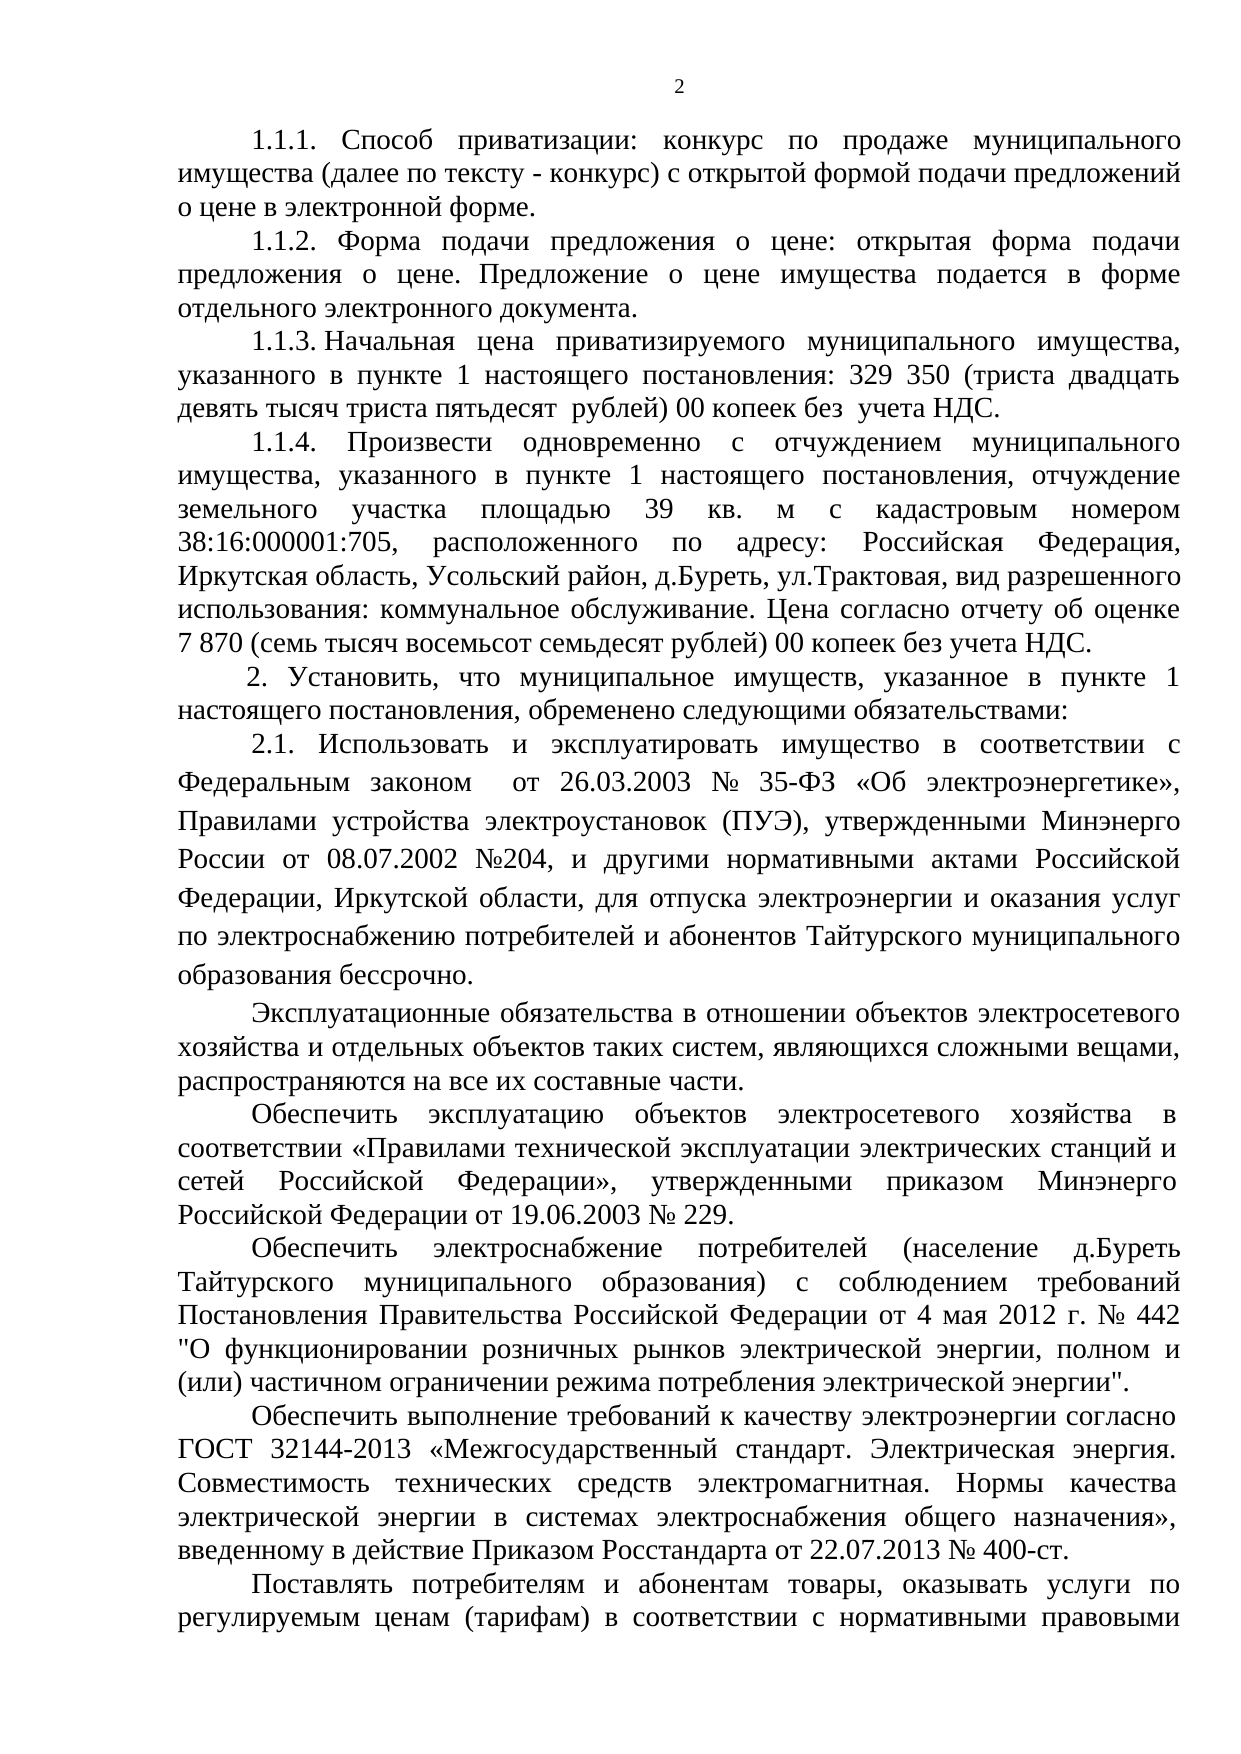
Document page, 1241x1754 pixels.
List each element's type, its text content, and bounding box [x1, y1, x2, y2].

text Эксплуатационные обязательства в отношении объектов электросетевого хозяйства и отдельных объектов таких систем, являющихся сложными вещами, распространяются на все их составные части. [177, 996, 1181, 1096]
text Обеспечить эксплуатацию объектов электросетевого хозяйства в соответствии «Правилами технической эксплуатации электрических станций и сетей Российской Федерации», утвержденными приказом Минэнерго Российской Федерации от 19.06.2003 № 229. [177, 1096, 1177, 1230]
text Обеспечить электроснабжение потребителей (население д.Буреть Тайтурского муниципального образования) с соблюдением требований Постановления Правительства Российской Федерации от 4 мая . № 442 "О функционировании розничных рынков электрической энергии, полном и (или) частичном ограничении режима потребления электрической энергии". [177, 1230, 1181, 1398]
text 2. Установить, что муниципальное имуществ, указанное в пункте 1 настоящего постановления, обременено следующими обязательствами: [177, 659, 1181, 726]
text 1.1.1. Способ приватизации: конкурс по продаже муниципального имущества (далее по тексту - конкурс) с открытой формой подачи предложений о цене в электронной форме. [177, 122, 1182, 223]
text 1.1.2. Форма подачи предложения о цене: открытая форма подачи предложения о цене. Предложение о цене имущества подается в форме отдельного электронного документа. [177, 223, 1181, 323]
text 1.1.4. Произвести одновременно с отчуждением муниципального имущества, указанного в пункте 1 настоящего постановления, отчуждение земельного участка площадью с кадастровым номером 38:16:000001:705, расположенного по адресу: Российская Федерация, Иркутская область, Усольский район, д.Буреть, ул.Трактовая, вид разрешенного использования: коммунальное обслуживание. Цена согласно отчету об оценке 7 870 (семь тысяч восемьсот семьдесят рублей) 00 копеек без учета НДС. [177, 424, 1181, 659]
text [177, 1566, 1181, 1633]
text 1.1.3. Начальная цена приватизируемого муниципального имущества, указанного в пункте 1 настоящего постановления: 329 350 (триста двадцать девять тысяч триста пятьдесят рублей) 00 копеек без учета НДС. [177, 323, 1181, 424]
text 2.1. Использовать и эксплуатировать имущество в соответствии с Федеральным законом от 26.03.2003 № 35-ФЗ «Об электроэнергетике», Правилами устройства электроустановок (ПУЭ), утвержденными Минэнерго России от 08.07.2002 №204, и другими нормативными актами Российской Федерации, Иркутской области, для отпуска электроэнергии и оказания услуг по электроснабжению потребителей и абонентов Тайтурского муниципального образования бессрочно. [177, 726, 1181, 991]
text Обеспечить выполнение требований к качеству электроэнергии согласно ГОСТ 32144-2013 «Межгосударственный стандарт. Электрическая энергия. Совместимость технических средств электромагнитная. Нормы качества электрической энергии в системах электроснабжения общего назначения», введенному в действие Приказом Росстандарта от 22.07.2013 № 400-ст. [177, 1398, 1177, 1566]
